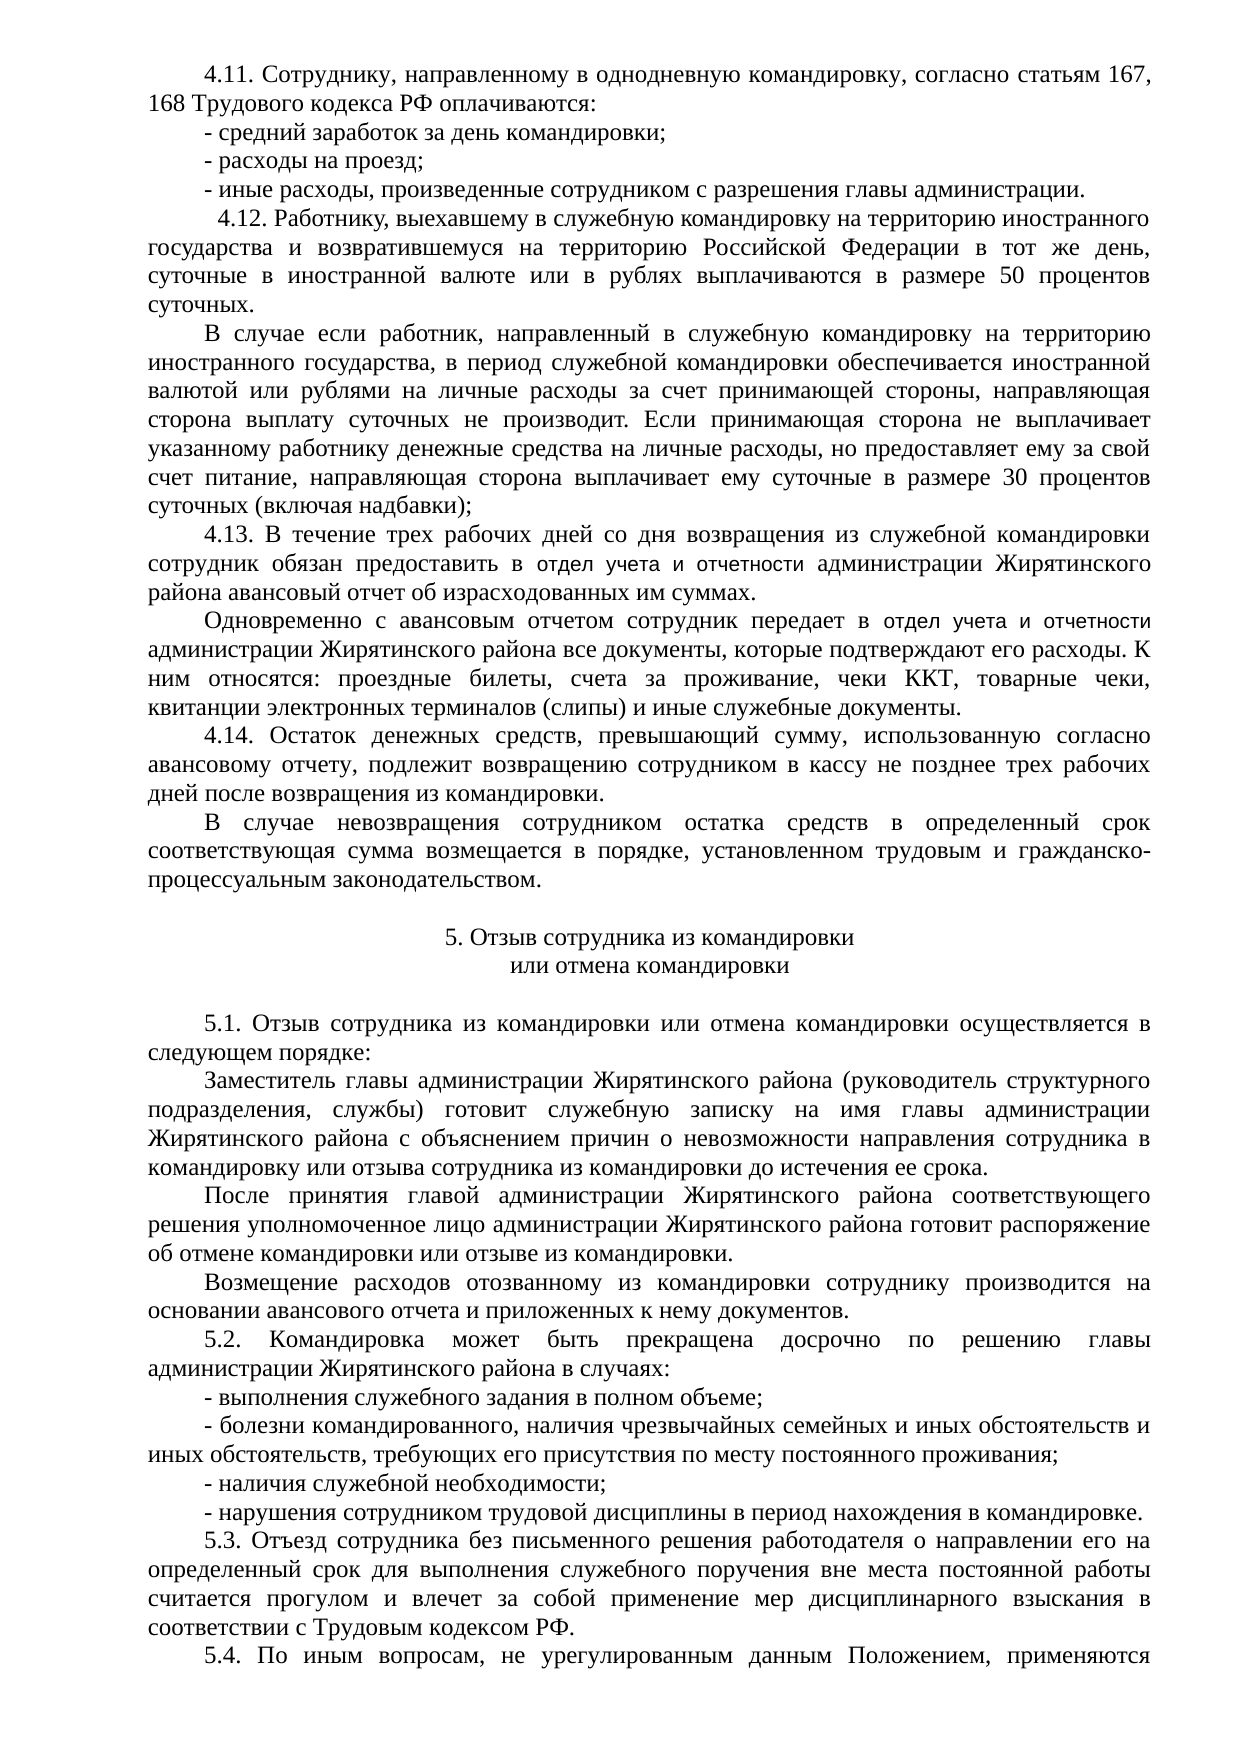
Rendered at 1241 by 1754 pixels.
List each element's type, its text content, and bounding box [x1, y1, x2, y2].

text 5.2. Командировка может быть прекращена досрочно по решению главы администрации Жирятинского района в случаях: [148, 1324, 1152, 1382]
text - выполнения служебного задания в полном объеме; [148, 1382, 1152, 1410]
text Возмещение расходов отозванному из командировки сотруднику производится на основании авансового отчета и приложенных к нему документов. [148, 1267, 1152, 1324]
text - болезни командированного, наличия чрезвычайных семейных и иных обстоятельств и иных обстоятельств, требующих его присутствия по месту постоянного проживания; [148, 1410, 1152, 1468]
text - иные расходы, произведенные сотрудником с разрешения главы администрации. [148, 174, 1152, 203]
text - расходы на проезд; [148, 145, 1152, 174]
text Заместитель главы администрации Жирятинского района (руководитель структурного подразделения, службы) готовит служебную записку на имя главы администрации Жирятинского района с объяснением причин о невозможности направления сотрудника в командировку или отзыва сотрудника из командировки до истечения ее срока. [148, 1065, 1152, 1180]
text 4.13. В течение трех рабочих дней со дня возвращения из служебной командировки сотрудник обязан предоставить в отдел учета и отчетности администрации Жирятинского района авансовый отчет об израсходованных им суммах. [148, 519, 1152, 605]
text В случае невозвращения сотрудником остатка средств в определенный срок соответствующая сумма возмещается в порядке, установленном трудовым и гражданско-процессуальным законодательством. [148, 807, 1152, 893]
text 5.3. Отъезд сотрудника без письменного решения работодателя о направлении его на определенный срок для выполнения служебного поручения вне места постоянной работы считается прогулом и влечет за собой применение мер дисциплинарного взыскания в соответствии с Трудовым кодексом РФ. [148, 1525, 1152, 1640]
text - нарушения сотрудником трудовой дисциплины в период нахождения в командировке. [148, 1497, 1152, 1525]
text - средний заработок за день командировки; [148, 117, 1152, 145]
text 4.11. Сотруднику, направленному в однодневную командировку, согласно статьям 167, 168 Трудового кодекса РФ оплачиваются: [148, 59, 1152, 117]
text После принятия главой администрации Жирятинского района соответствующего решения уполномоченное лицо администрации Жирятинского района готовит распоряжение об отмене командировки или отзыве из командировки. [148, 1180, 1152, 1267]
text 4.12. Работнику, выехавшему в служебную командировку на территорию иностранного государства и возвратившемуся на территорию Российской Федерации в тот же день, суточные в иностранной валюте или в рублях выплачиваются в размере 50 процентов суточных. [148, 203, 1152, 318]
text Одновременно с авансовым отчетом сотрудник передает в отдел учета и отчетности администрации Жирятинского района все документы, которые подтверждают его расходы. К ним относятся: проездные билеты, счета за проживание, чеки ККТ, товарные чеки, квитанции электронных терминалов (слипы) и иные служебные документы. [148, 605, 1152, 720]
text или отмена командировки [148, 950, 1152, 979]
text В случае если работник, направленный в служебную командировку на территорию иностранного государства, в период служебной командировки обеспечивается иностранной валютой или рублями на личные расходы за счет принимающей стороны, направляющая сторона выплату суточных не производит. Если принимающая сторона не выплачивает указанному работнику денежные средства на личные расходы, но предоставляет ему за свой счет питание, направляющая сторона выплачивает ему суточные в размере 30 процентов суточных (включая надбавки); [148, 318, 1152, 519]
text 4.14. Остаток денежных средств, превышающий сумму, использованную согласно авансовому отчету, подлежит возвращению сотрудником в кассу не позднее трех рабочих дней после возвращения из командировки. [148, 720, 1152, 807]
text 5. Отзыв сотрудника из командировки [148, 922, 1152, 950]
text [148, 1640, 1152, 1669]
text 5.1. Отзыв сотрудника из командировки или отмена командировки осуществляется в следующем порядке: [148, 1008, 1152, 1065]
text - наличия служебной необходимости; [148, 1468, 1152, 1497]
